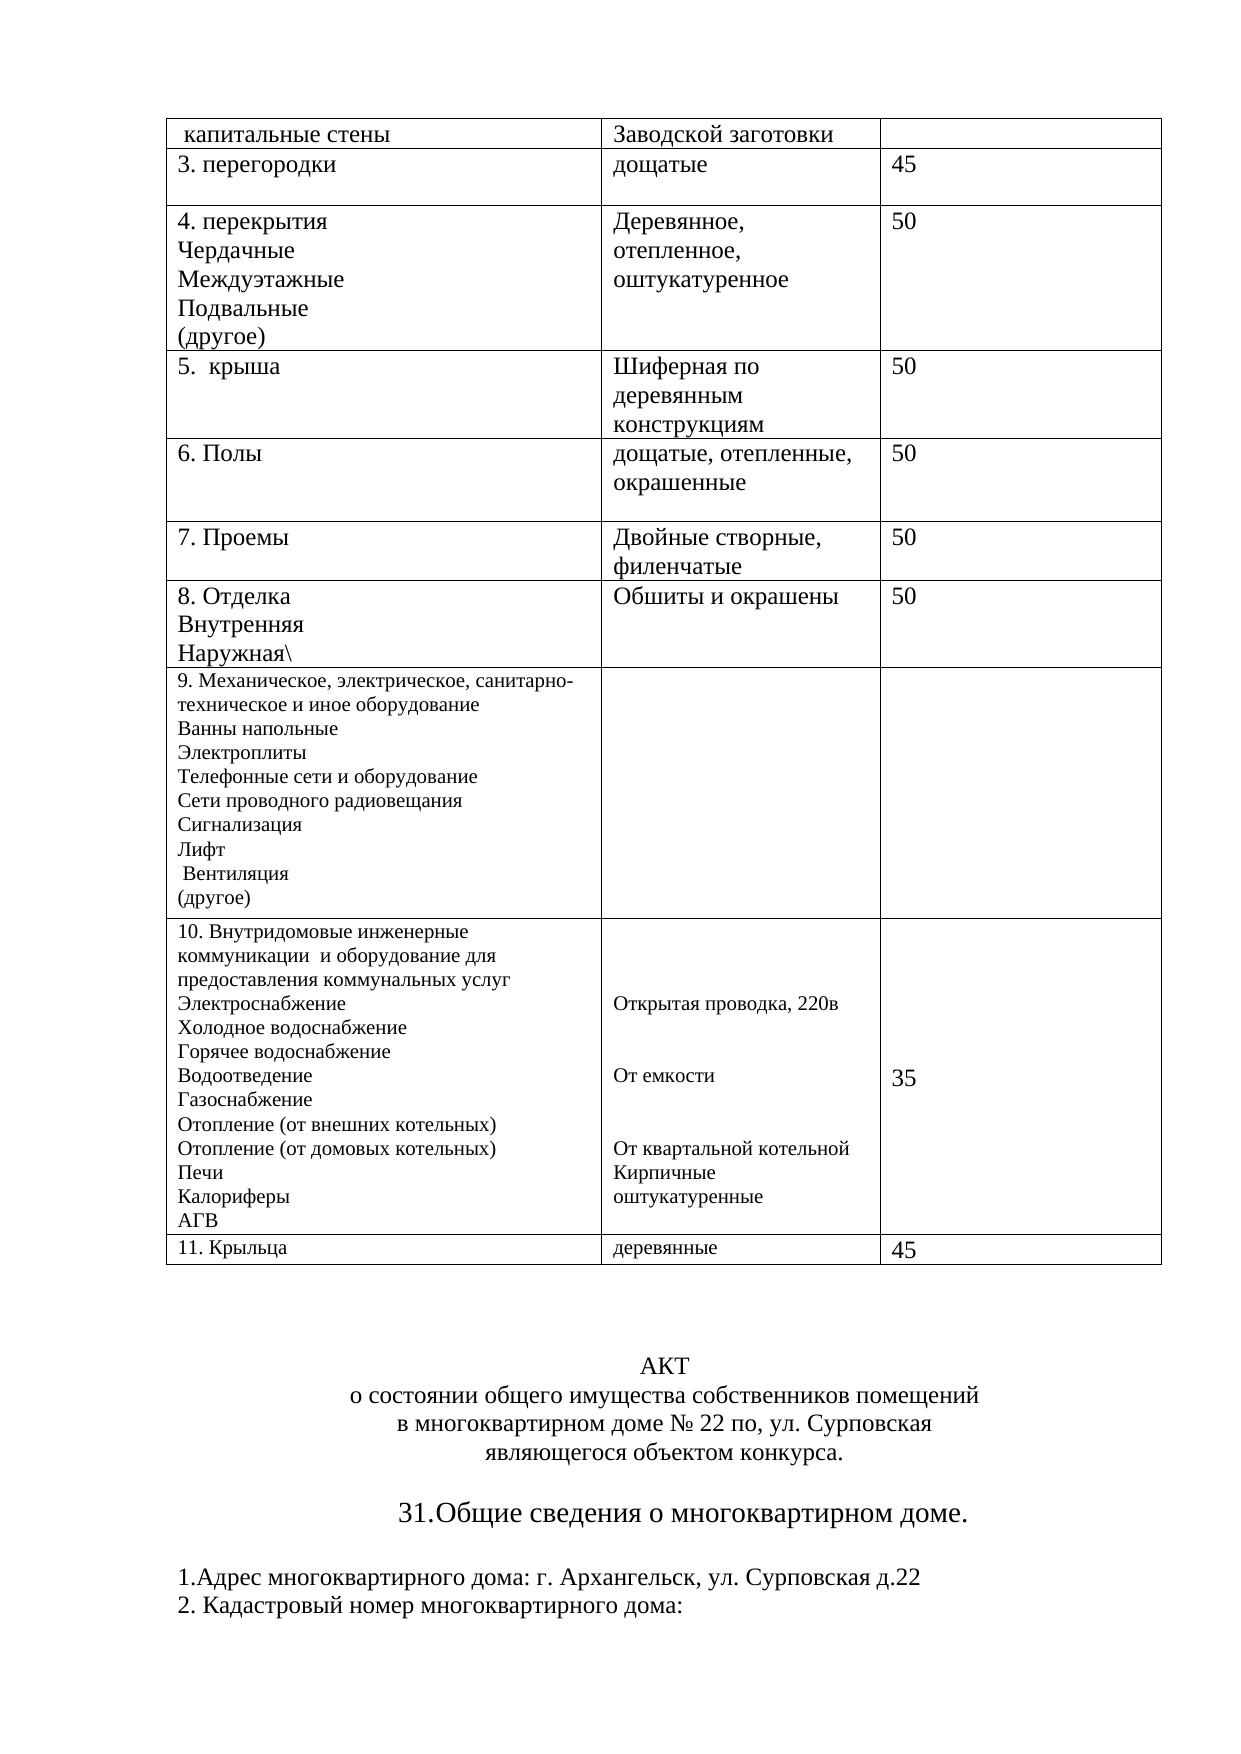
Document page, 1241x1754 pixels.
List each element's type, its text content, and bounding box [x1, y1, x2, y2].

text 2. Кадастровый номер многоквартирного дома: [177, 1591, 1152, 1619]
list Общие сведения о многоквартирном доме. [215, 1495, 1152, 1528]
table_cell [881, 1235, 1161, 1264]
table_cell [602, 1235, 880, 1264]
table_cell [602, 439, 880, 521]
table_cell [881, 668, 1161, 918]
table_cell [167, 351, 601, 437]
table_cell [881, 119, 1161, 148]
text в многоквартирном доме № 22 по, ул. Сурповская [177, 1408, 1152, 1437]
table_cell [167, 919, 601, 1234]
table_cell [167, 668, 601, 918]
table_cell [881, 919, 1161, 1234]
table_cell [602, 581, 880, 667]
text АКТ [177, 1351, 1152, 1380]
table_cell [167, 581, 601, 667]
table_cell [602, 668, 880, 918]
text являющегося объектом конкурса. [177, 1437, 1152, 1466]
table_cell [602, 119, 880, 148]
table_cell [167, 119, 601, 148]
text 1.Адрес многоквартирного дома: г. Архангельск, ул. Сурповская д.22 [177, 1562, 1152, 1591]
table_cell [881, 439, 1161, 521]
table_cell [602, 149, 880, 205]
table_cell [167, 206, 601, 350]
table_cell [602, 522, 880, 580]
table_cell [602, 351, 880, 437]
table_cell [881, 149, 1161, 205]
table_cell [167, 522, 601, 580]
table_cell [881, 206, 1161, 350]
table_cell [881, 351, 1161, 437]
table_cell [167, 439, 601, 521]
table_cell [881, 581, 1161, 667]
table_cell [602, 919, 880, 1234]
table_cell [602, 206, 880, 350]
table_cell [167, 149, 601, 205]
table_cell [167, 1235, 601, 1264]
text о состоянии общего имущества собственников помещений [177, 1380, 1152, 1408]
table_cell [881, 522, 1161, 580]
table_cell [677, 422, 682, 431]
